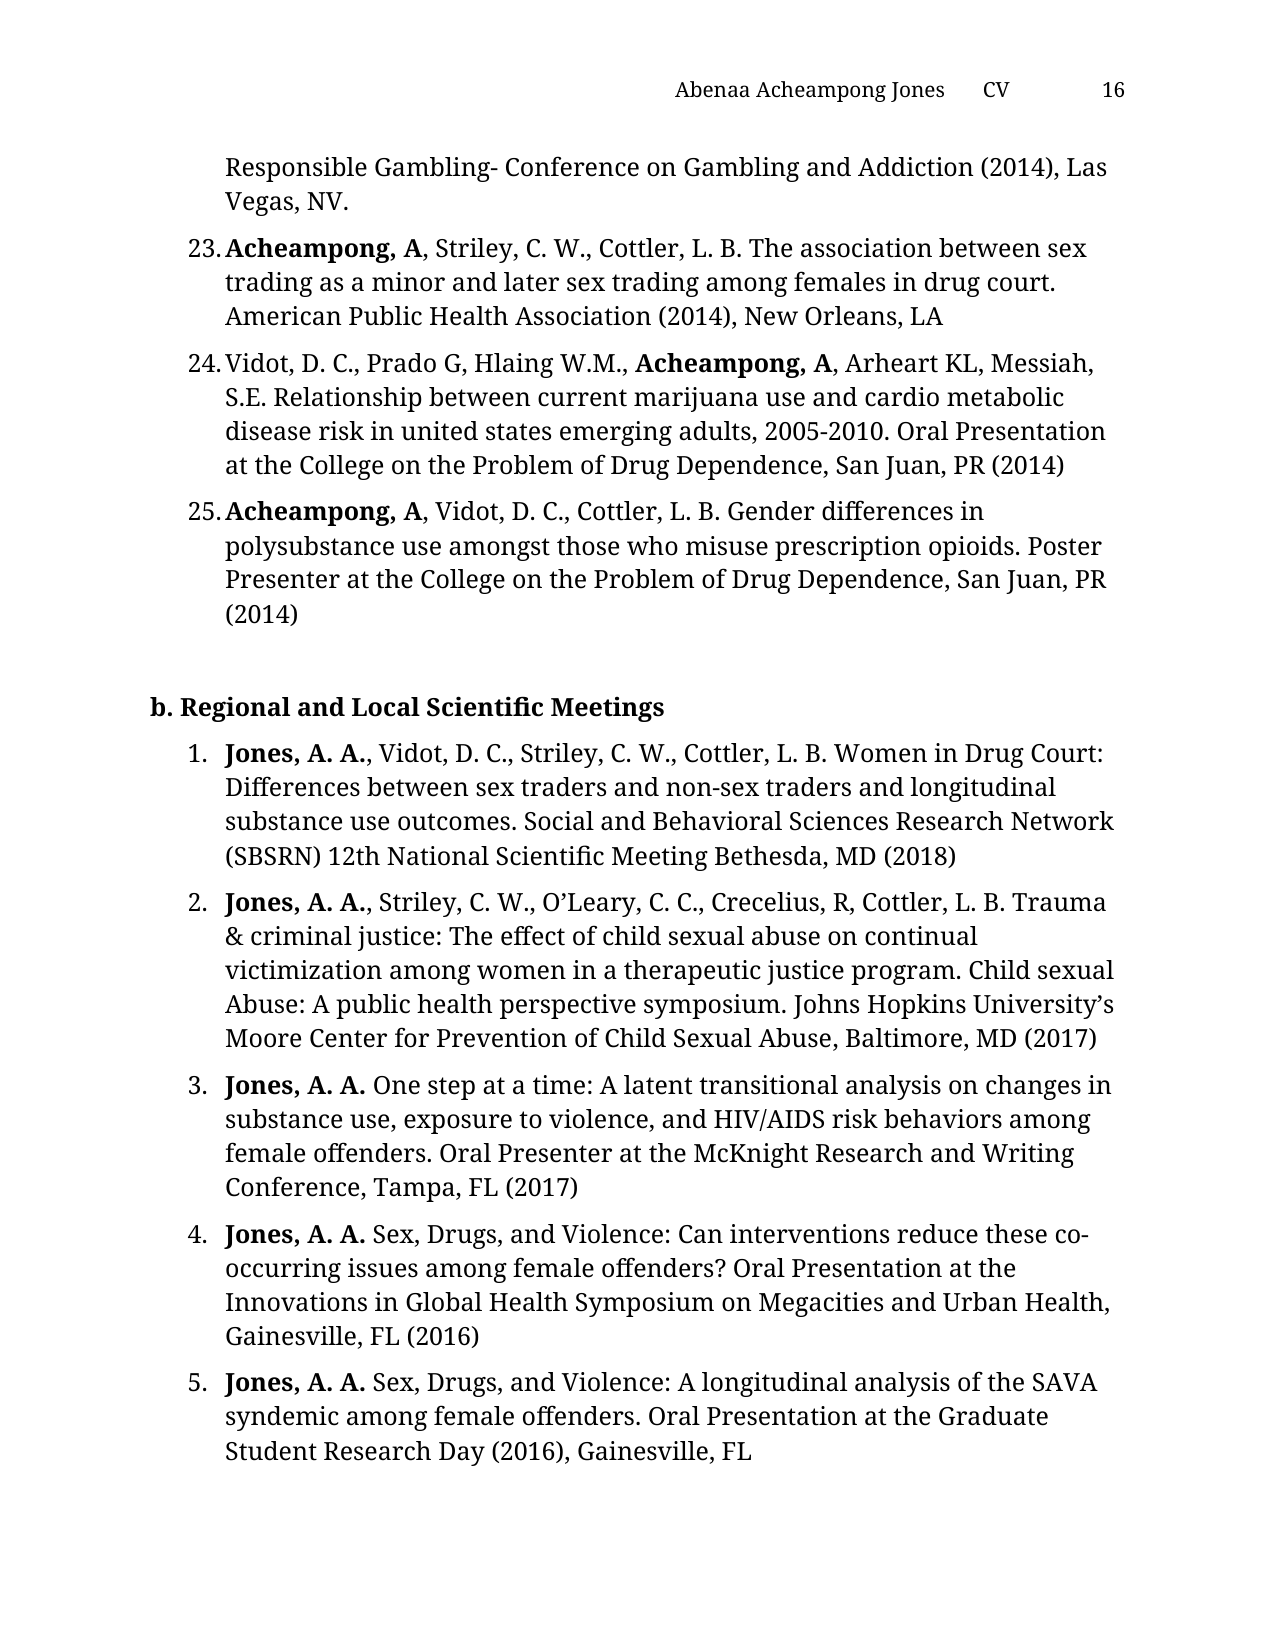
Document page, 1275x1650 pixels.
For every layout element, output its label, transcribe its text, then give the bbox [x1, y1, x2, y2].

list Vidot, D. C., Prado G, Hlaing W.M., Acheampong, A, Arheart KL, Messiah, S.E. Relationship between current marijuana use and cardio metabolic disease risk in united states emerging adults, 2005-2010. Oral Presentation at the College on the Problem of Drug Dependence, San Juan, PR (2014) [187, 345, 1125, 482]
list Jones, A. A. Sex, Drugs, and Violence: Can interventions reduce these co-occurring issues among female offenders? Oral Presentation at the Innovations in Global Health Symposium on Megacities and Urban Health, Gainesville, FL (2016) [187, 1216, 1125, 1352]
list Jones, A. A. Sex, Drugs, and Violence: A longitudinal analysis of the SAVA syndemic among female offenders. Oral Presentation at the Graduate Student Research Day (2016), Gainesville, FL [187, 1365, 1125, 1467]
list Acheampong, A, Vidot, D. C., Cottler, L. B. Gender differences in polysubstance use amongst those who misuse prescription opioids. Poster Presenter at the College on the Problem of Drug Dependence, San Juan, PR (2014) [187, 494, 1125, 630]
list Acheampong, A, Striley, C. W., Cottler, L. B. The association between sex trading as a minor and later sex trading among females in drug court. American Public Health Association (2014), New Orleans, LA [187, 231, 1125, 333]
text b. Regional and Local Scientific Meetings [150, 689, 1125, 723]
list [187, 150, 1125, 218]
list Jones, A. A., Vidot, D. C., Striley, C. W., Cottler, L. B. Women in Drug Court: Differences between sex traders and non-sex traders and longitudinal substance use outcomes. Social and Behavioral Sciences Research Network (SBSRN) 12th National Scientific Meeting Bethesda, MD (2018) [187, 736, 1125, 872]
list Jones, A. A., Striley, C. W., O’Leary, C. C., Crecelius, R, Cottler, L. B. Trauma & criminal justice: The effect of child sexual abuse on continual victimization among women in a therapeutic justice program. Child sexual Abuse: A public health perspective symposium. Johns Hopkins University’s Moore Center for Prevention of Child Sexual Abuse, Baltimore, MD (2017) [187, 885, 1125, 1055]
list Jones, A. A. One step at a time: A latent transitional analysis on changes in substance use, exposure to violence, and HIV/AIDS risk behaviors among female offenders. Oral Presenter at the McKnight Research and Writing Conference, Tampa, FL (2017) [187, 1067, 1125, 1204]
